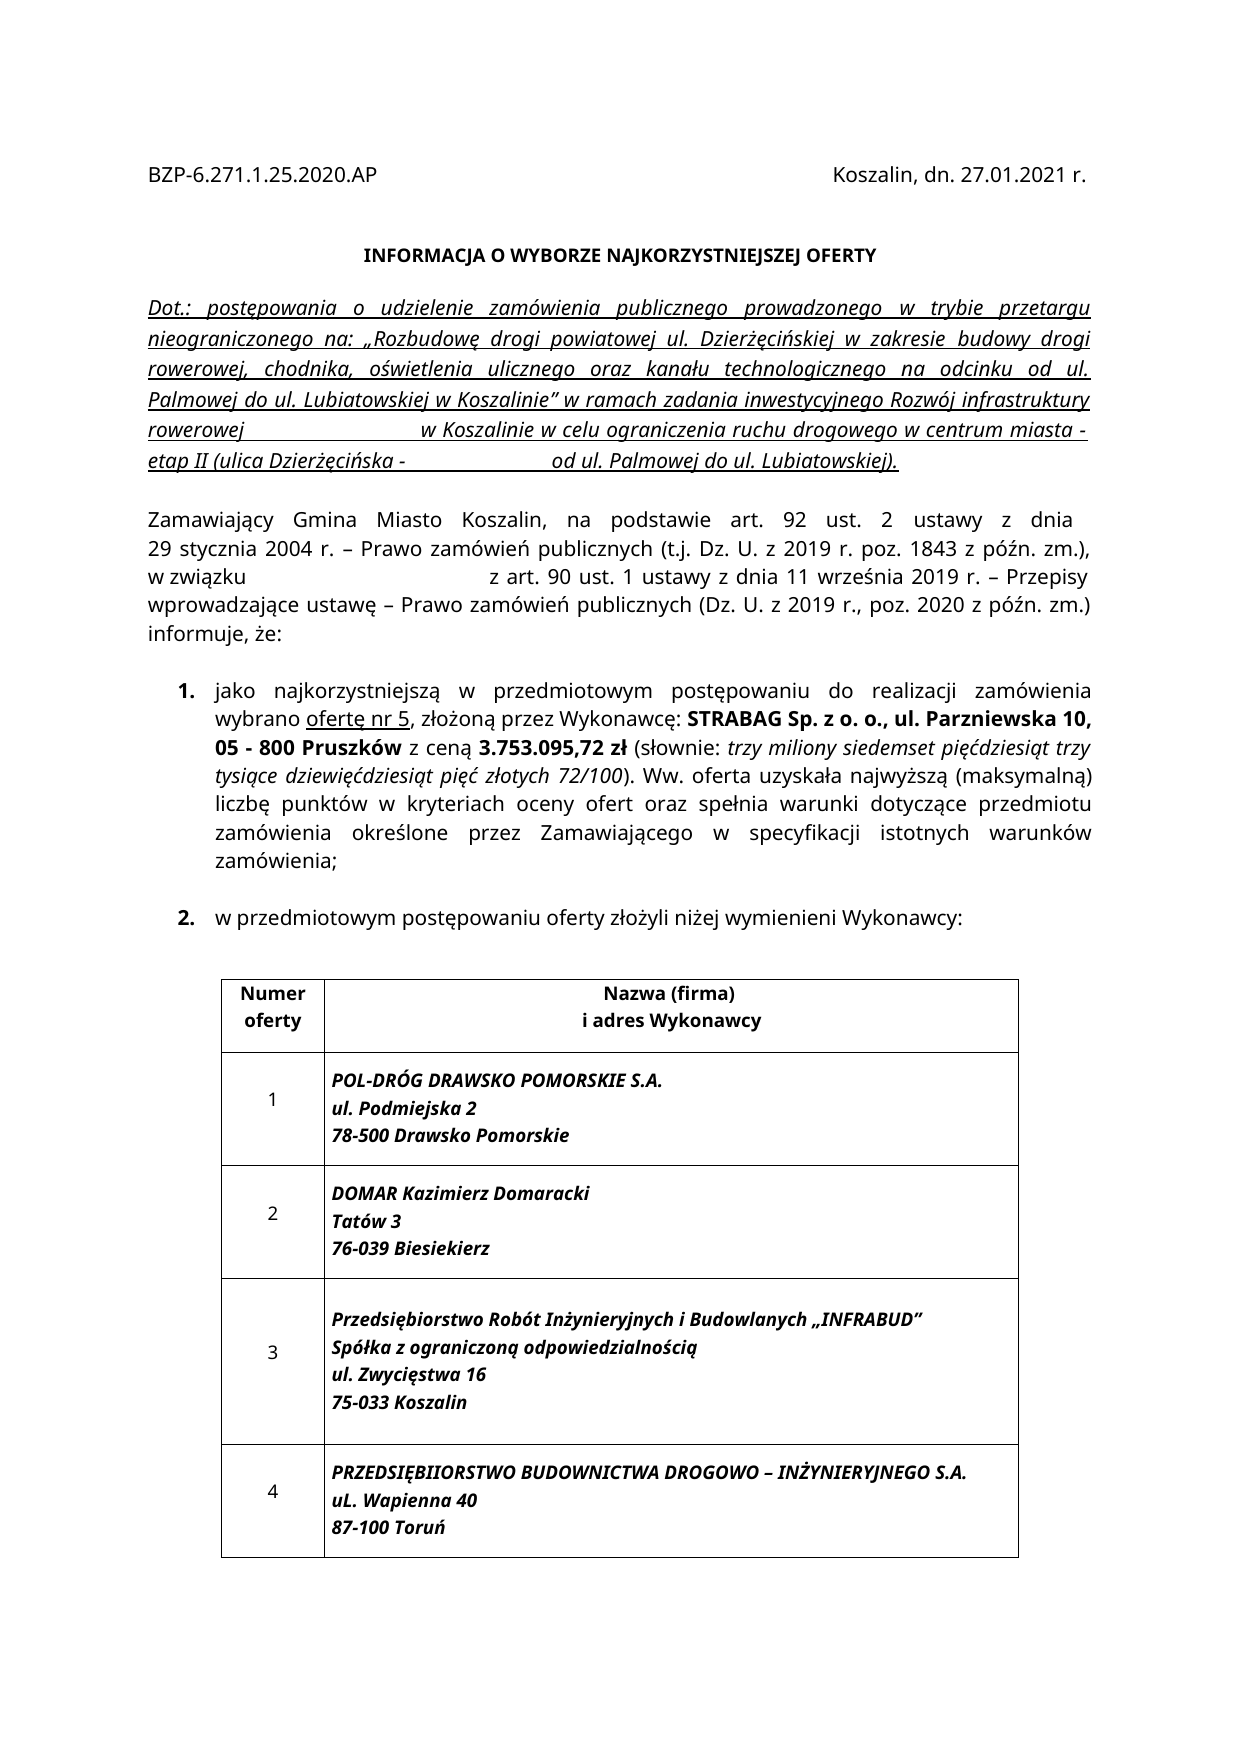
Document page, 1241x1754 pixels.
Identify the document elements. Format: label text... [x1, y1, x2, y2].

text Dot.: postępowania o udzielenie zamówienia publicznego prowadzonego w trybie przetargu nieograniczonego na: „Rozbudowę drogi powiatowej ul. Dzierżęcińskiej w zakresie budowy drogi rowerowej, chodnika, oświetlenia ulicznego oraz kanału technologicznego na odcinku od ul. Palmowej do ul. Lubiatowskiej w Koszalinie” w ramach zadania inwestycyjnego Rozwój infrastruktury rowerowej w Koszalinie w celu ograniczenia ruchu drogowego w centrum miasta - etap II (ulica Dzierżęcińska - od ul. Palmowej do ul. Lubiatowskiej). [148, 293, 1093, 474]
table_cell PRZEDSIĘBIIORSTWO BUDOWNICTWA DROGOWO – INŻYNIERYJNEGO S.A. uL. Wapienna 40 87-100 Toruń [325, 1445, 1018, 1557]
table_cell 3 [222, 1279, 324, 1444]
table_header Numer oferty [222, 980, 324, 1052]
table_cell POL-DRÓG DRAWSKO POMORSKIE S.A. ul. Podmiejska 2 78-500 Drawsko Pomorskie [325, 1053, 1018, 1165]
text INFORMACJA O WYBORZE NAJKORZYSTNIEJSZEJ OFERTY [148, 242, 1093, 267]
table_cell 2 [222, 1166, 324, 1278]
table_header Nazwa (firma) i adres Wykonawcy [325, 980, 1018, 1052]
table_cell DOMAR Kazimierz Domaracki Tatów 3 76-039 Biesiekierz [325, 1166, 1018, 1278]
table_cell Przedsiębiorstwo Robót Inżynieryjnych i Budowlanych „INFRABUD” Spółka z ograniczoną odpowiedzialnością ul. Zwycięstwa 16 75-033 Koszalin [325, 1279, 1018, 1444]
text BZP-6.271.1.25.2020.AP Koszalin, dn. 27.01.2021 r. [148, 160, 1093, 188]
table_cell 4 [222, 1445, 324, 1557]
list jako najkorzystniejszą w przedmiotowym postępowaniu do realizacji zamówienia wybrano ofertę nr 5, złożoną przez Wykonawcę: STRABAG Sp. z o. o., ul. Parzniewska 10, 05 - 800 Pruszków z ceną 3.753.095,72 zł (słownie: trzy miliony siedemset pięćdziesiąt trzy tysiące dziewięćdziesiąt pięć złotych 72/100). Ww. oferta uzyskała najwyższą (maksymalną) liczbę punktów w kryteriach oceny ofert oraz spełnia warunki dotyczące przedmiotu zamówienia określone przez Zamawiającego w specyfikacji istotnych warunków zamówienia; [177, 676, 1093, 875]
text Zamawiający Gmina Miasto Koszalin, na podstawie art. 92 ust. 2 ustawy z dnia 29 stycznia 2004 r. – Prawo zamówień publicznych (t.j. Dz. U. z 2019 r. poz. 1843 z późn. zm.), w związku z art. 90 ust. 1 ustawy z dnia 11 września 2019 r. – Przepisy wprowadzające ustawę – Prawo zamówień publicznych (Dz. U. z 2019 r., poz. 2020 z późn. zm.) informuje, że: [148, 505, 1093, 647]
list w przedmiotowym postępowaniu oferty złożyli niżej wymienieni Wykonawcy: [177, 903, 1093, 932]
table_cell 1 [222, 1053, 324, 1165]
